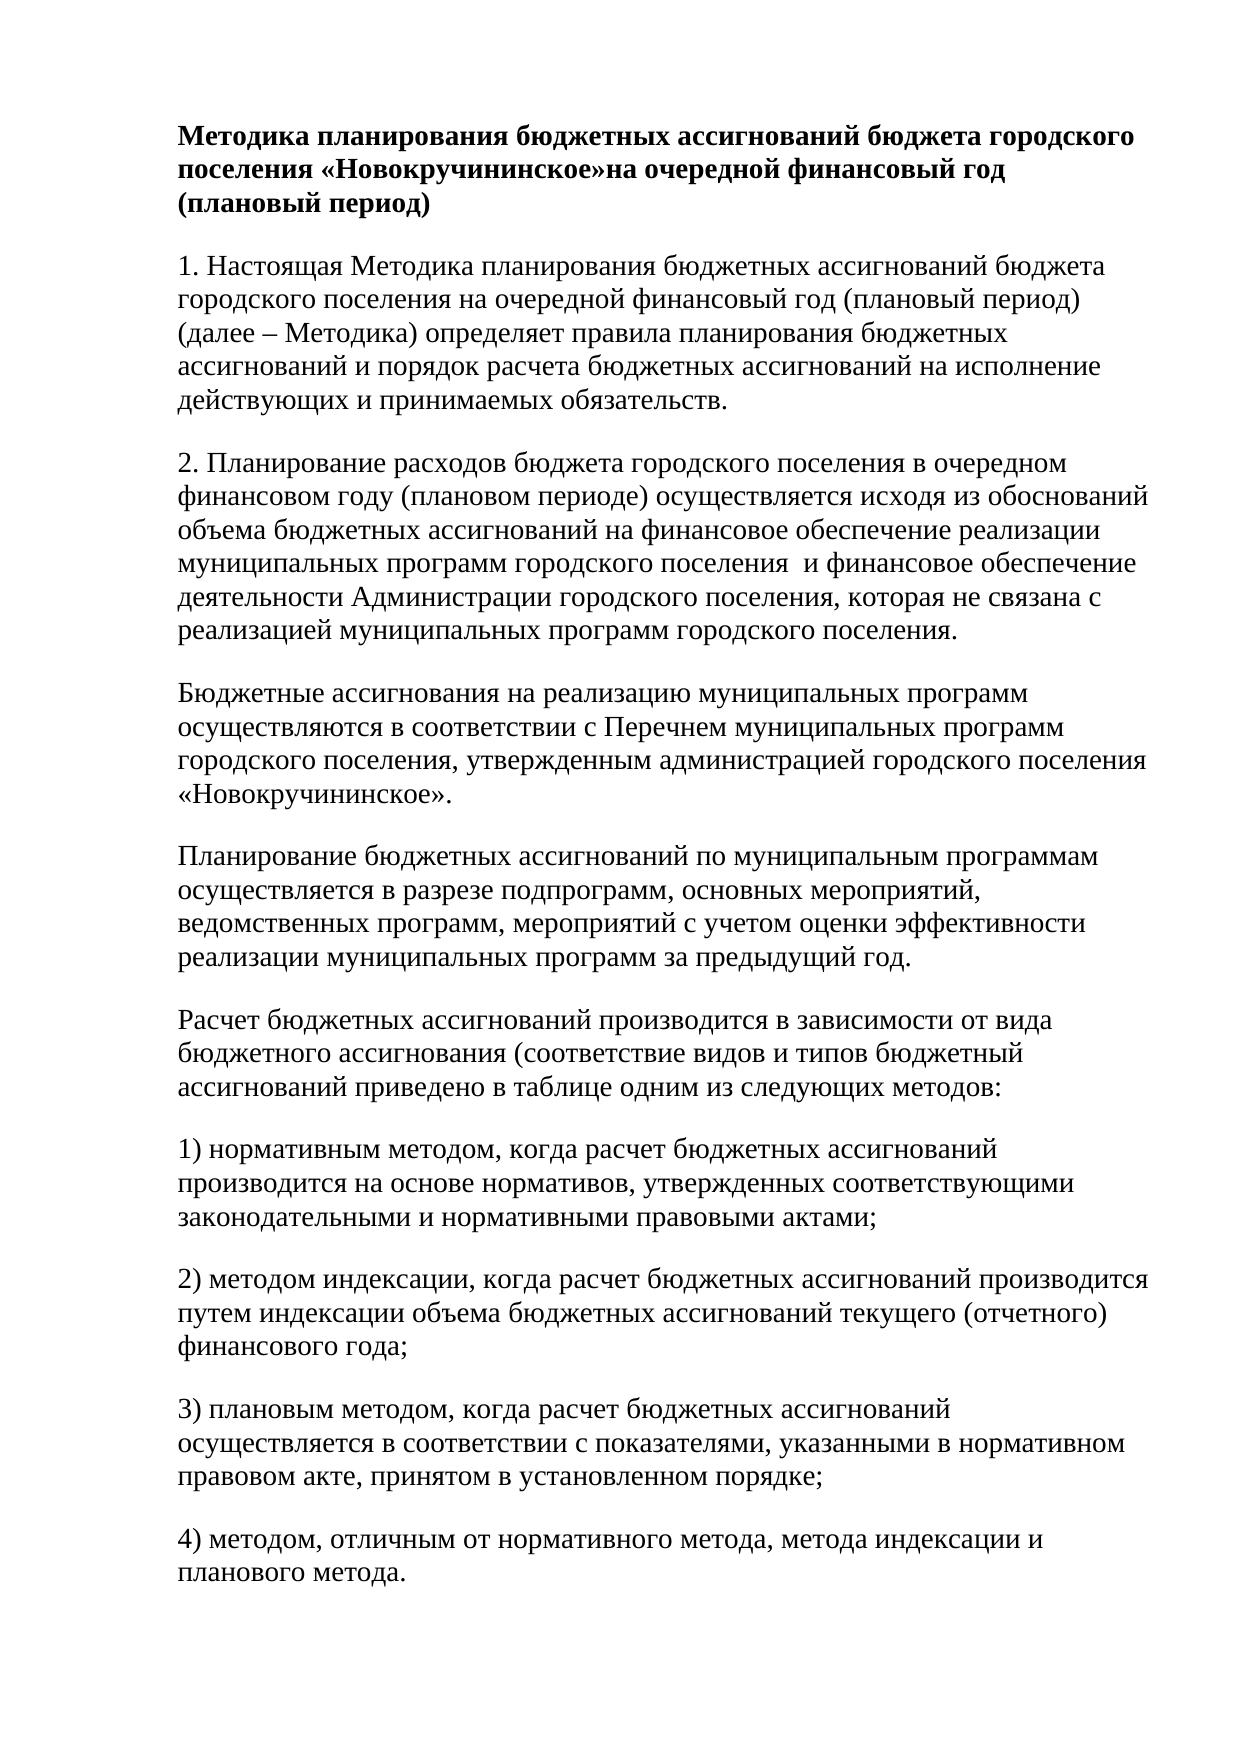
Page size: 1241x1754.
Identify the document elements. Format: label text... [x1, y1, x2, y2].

text Планирование бюджетных ассигнований по муниципальным программам осуществляется в разрезе подпрограмм, основных мероприятий, ведомственных программ, мероприятий с учетом оценки эффективности реализации муниципальных программ за предыдущий год. [177, 838, 1152, 973]
text 2. Планирование расходов бюджета городского поселения в очередном финансовом году (плановом периоде) осуществляется исходя из обоснований объема бюджетных ассигнований на финансовое обеспечение реализации муниципальных программ городского поселения и финансовое обеспечение деятельности Администрации городского поселения, которая не связана с реализацией муниципальных программ городского поселения. [177, 445, 1152, 646]
text 1. Настоящая Методика планирования бюджетных ассигнований бюджета городского поселения на очередной финансовый год (плановый период) (далее – Методика) определяет правила планирования бюджетных ассигнований и порядок расчета бюджетных ассигнований на исполнение действующих и принимаемых обязательств. [177, 248, 1152, 416]
text Методика планирования бюджетных ассигнований бюджета городского поселения «Новокручининское»на очередной финансовый год (плановый период) [177, 118, 1152, 219]
text 3) плановым методом, когда расчет бюджетных ассигнований осуществляется в соответствии с показателями, указанными в нормативном правовом акте, принятом в установленном порядке; [177, 1391, 1152, 1492]
text 2) методом индексации, когда расчет бюджетных ассигнований производится путем индексации объема бюджетных ассигнований текущего (отчетного) финансового года; [177, 1261, 1152, 1362]
text Расчет бюджетных ассигнований производится в зависимости от вида бюджетного ассигнования (соответствие видов и типов бюджетный ассигнований приведено в таблице одним из следующих методов: [177, 1002, 1152, 1102]
text 4) методом, отличным от нормативного метода, метода индексации и планового метода. [177, 1521, 1152, 1588]
text 1) нормативным методом, когда расчет бюджетных ассигнований производится на основе нормативов, утвержденных соответствующими законодательными и нормативными правовыми актами; [177, 1132, 1152, 1232]
text Бюджетные ассигнования на реализацию муниципальных программ осуществляются в соответствии с Перечнем муниципальных программ городского поселения, утвержденным администрацией городского поселения «Новокручининское». [177, 675, 1152, 809]
